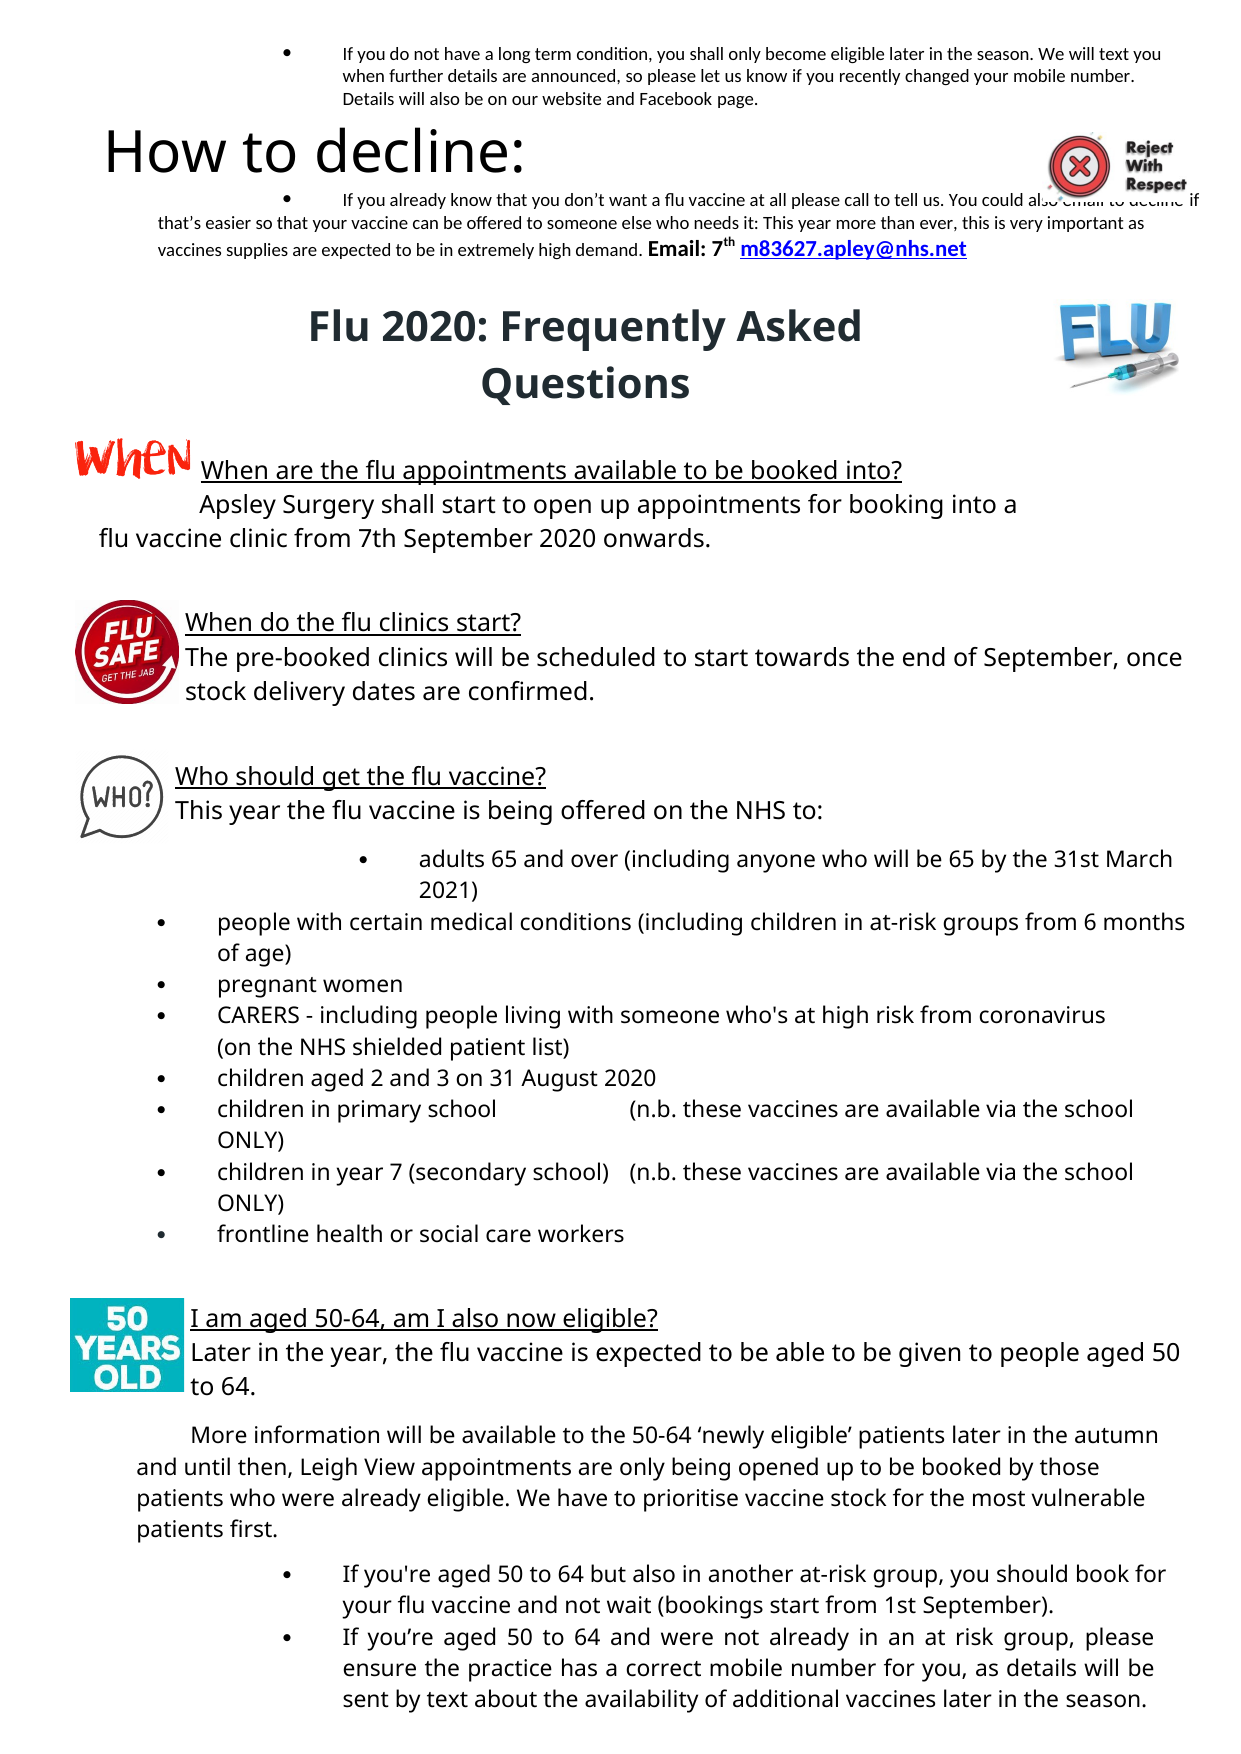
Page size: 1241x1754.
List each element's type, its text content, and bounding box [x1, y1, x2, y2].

text Who should get the flu vaccine? [175, 758, 1203, 792]
text This year the flu vaccine is being offered on the NHS to: [175, 792, 1203, 826]
text More information will be available to the 50-64 ‘newly eligible’ patients later in the autumn and until then, Leigh View appointments are only being opened up to be booked by those patients who were already eligible. We have to prioritise vaccine stock for the most vulnerable patients first. [136, 1419, 1171, 1544]
text I am aged 50-64, am I also now eligible? [190, 1300, 1203, 1334]
picture [70, 1298, 185, 1392]
text that’s easier so that your vaccine can be offered to someone else who needs it: This year more than ever, this is very important as vaccines supplies are expected to be in extremely high demand. Email: 7th m83627.apley@nhs.net [158, 211, 1148, 262]
list children in primary school (n.b. these vaccines are available via the school ONLY) [158, 1093, 1203, 1156]
list adults 65 and over (including anyone who will be 65 by the 31st March 2021) [359, 843, 1203, 905]
list If you’re aged 50 to 64 and were not already in an at risk group, please ensure the practice has a correct mobile number for you, as details will be sent by text about the availability of additional vaccines later in the season. [283, 1621, 1155, 1714]
list If you already know that you don’t want a flu vaccine at all please call to tell us. You could also email to decline if [283, 188, 1203, 211]
list children in year 7 (secondary school) (n.b. these vaccines are available via the school ONLY) [158, 1156, 1203, 1218]
list If you're aged 50 to 64 but also in another at-risk group, you should book for your flu vaccine and not wait (bookings start from 1st September). [283, 1558, 1178, 1621]
subtitle How to decline: [103, 110, 1203, 187]
text Apsley Surgery shall start to open up appointments for booking into a flu vaccine clinic from 7th September 2020 onwards. [99, 486, 1044, 554]
picture [1053, 299, 1180, 396]
subtitle Flu 2020: Frequently Asked Questions [228, 297, 942, 411]
text When are the flu appointments available to be booked into? [75, 439, 1203, 486]
picture [75, 600, 179, 704]
list frontline health or social care workers [158, 1218, 1203, 1249]
list CARERS - including people living with someone who's at high risk from coronavirus (on the NHS shielded patient list) [158, 999, 1136, 1062]
list people with certain medical conditions (including children in at-risk groups from 6 months of age) [158, 905, 1203, 968]
list If you do not have a long term condition, you shall only become eligible later in the season. We will text you when further details are announced, so please let us know if you recently changed your mobile number. Details will also be on our website and Facebook page. [283, 42, 1181, 110]
picture [1042, 132, 1191, 202]
picture [74, 749, 169, 844]
list children aged 2 and 3 on 31 August 2020 [158, 1062, 1203, 1093]
text When do the flu clinics start? [185, 605, 1203, 639]
list pregnant women [158, 968, 1203, 999]
picture [75, 438, 191, 479]
text Later in the year, the flu vaccine is expected to be able to be given to people aged 50 to 64. [190, 1334, 1203, 1402]
text The pre-booked clinics will be scheduled to start towards the end of September, once stock delivery dates are confirmed. [185, 639, 1203, 707]
